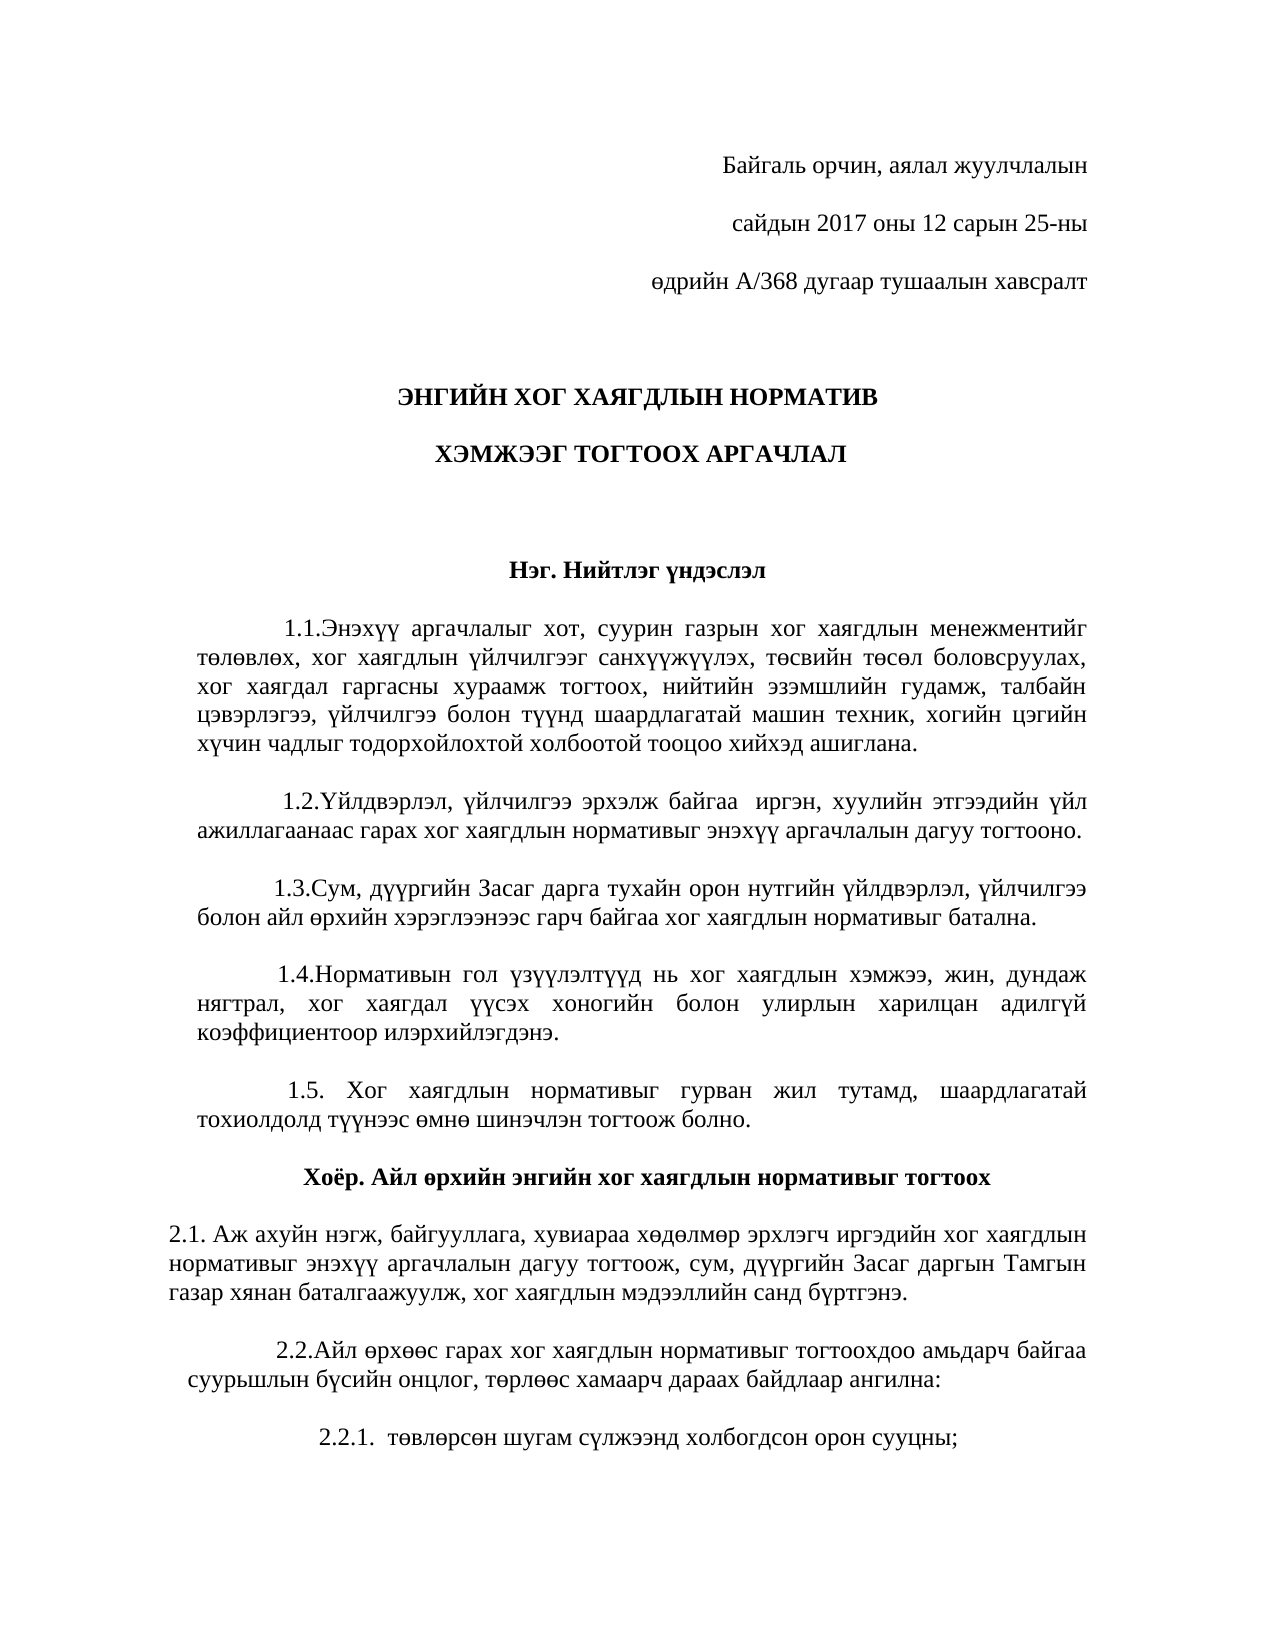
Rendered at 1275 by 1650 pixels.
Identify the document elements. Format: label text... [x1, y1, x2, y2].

text ЭНГИЙН ХОГ ХАЯГДЛЫН НОРМАТИВ [187, 382, 1087, 410]
text 1.1.Энэхүү аргачлалыг хот, суурин газрын хог хаягдлын менежментийг төлөвлөх, хог хаягдлын үйлчилгээг санхүүжүүлэх, төсвийн төсөл боловсруулах, хог хаягдал гаргасны хураамж тогтоох, нийтийн эзэмшлийн гудамж, талбайн цэвэрлэгээ, үйлчилгээ болон түүнд шаардлагатай машин техник, хогийн цэгийн хүчин чадлыг тодорхойлохтой холбоотой тооцоо хийхэд ашиглана. [197, 613, 1087, 757]
text сайдын 2017 оны 12 сарын 25-ны [206, 208, 1087, 237]
text 1.2.Үйлдвэрлэл, үйлчилгээ эрхэлж байгаа иргэн, хуулийн этгээдийн үйл ажиллагаанаас гарах хог хаягдлын нормативыг энэхүү аргачлалын дагуу тогтооно. [197, 786, 1087, 844]
text 2.2.Айл өрхөөс гарах хог хаягдлын нормативыг тогтоохдоо амьдарч байгаа суурьшлын бүсийн онцлог, төрлөөс хамаарч дараах байдлаар ангилна: [187, 1335, 1087, 1392]
text Хоёр. Айл өрхийн энгийн хог хаягдлын нормативыг тогтоох [206, 1162, 1087, 1190]
text 1.5. Хог хаягдлын нормативыг гурван жил тутамд, шаардлагатай тохиолдолд түүнээс өмнө шинэчлэн тогтоож болно. [197, 1075, 1087, 1132]
text 1.3.Сум, дүүргийн Засаг дарга тухайн орон нутгийн үйлдвэрлэл, үйлчилгээ болон айл өрхийн хэрэглээнээс гарч байгаа хог хаягдлын нормативыг батална. [197, 873, 1087, 930]
text 1.4.Нормативын гол үзүүлэлтүүд нь хог хаягдлын хэмжээ, жин, дундаж нягтрал, хог хаягдал үүсэх хоногийн болон улирлын харилцан адилгүй коэффициентоор илэрхийлэгдэнэ. [197, 959, 1087, 1046]
text 2.1. Аж ахуйн нэгж, байгууллага, хувиараа хөдөлмөр эрхлэгч иргэдийн хог хаягдлын нормативыг энэхүү аргачлалын дагуу тогтоож, сум, дүүргийн Засаг даргын Тамгын газар хянан баталгаажуулж, хог хаягдлын мэдээллийн санд бүртгэнэ. [169, 1219, 1087, 1306]
text Байгаль орчин, аялал жуулчлалын [187, 150, 1087, 179]
text Нэг. Нийтлэг үндэслэл [187, 555, 1087, 584]
text 2.2.1. төвлөрсөн шугам сүлжээнд холбогдсон орон сууцны; [206, 1422, 1087, 1450]
text өдрийн А/368 дугаар тушаалын хавсралт [187, 266, 1087, 294]
text ХЭМЖЭЭГ ТОГТООХ АРГАЧЛАЛ [187, 439, 1087, 468]
